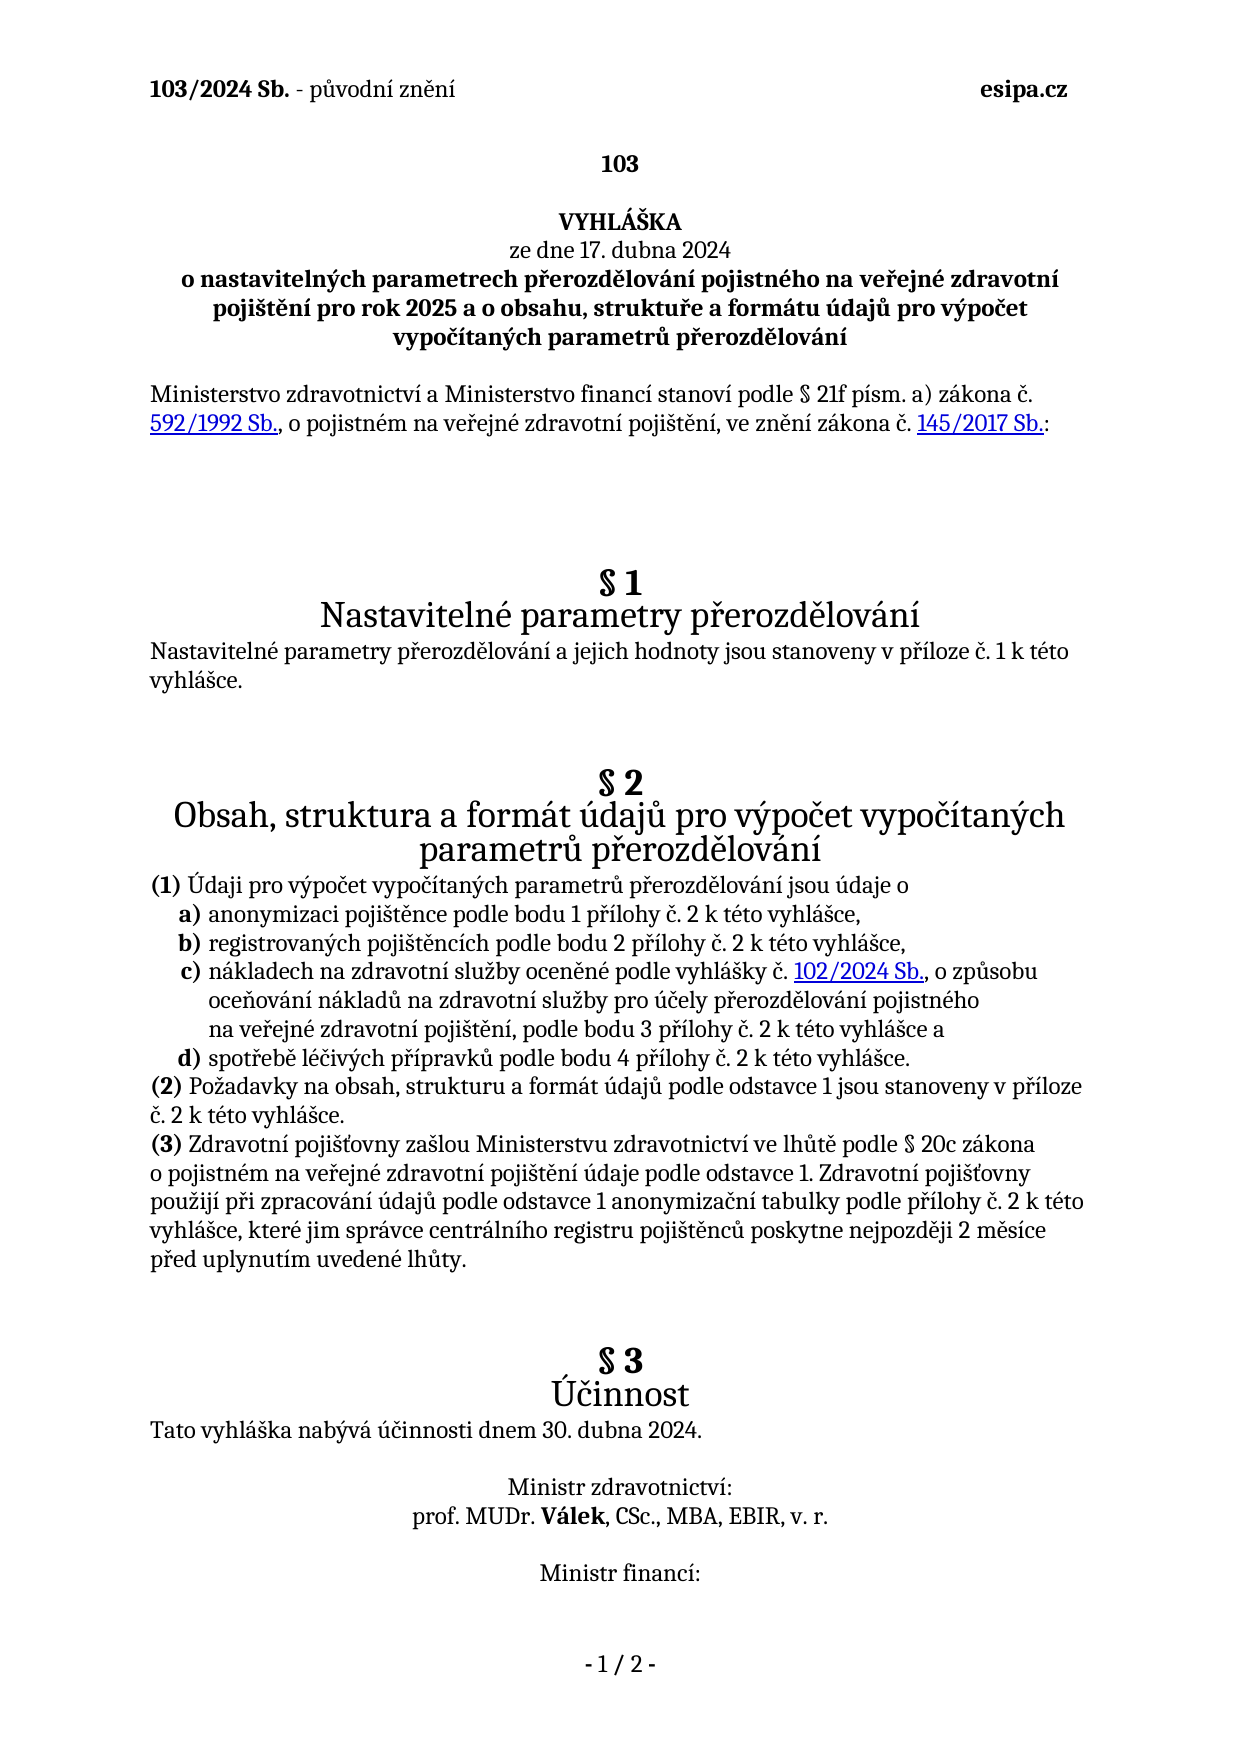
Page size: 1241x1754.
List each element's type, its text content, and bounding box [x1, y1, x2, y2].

text d) spotřebě léčivých přípravků podle bodu 4 přílohy č. 2 k této vyhlášce. [150, 1043, 1090, 1072]
text (2) Požadavky na obsah, strukturu a formát údajů podle odstavce 1 jsou stanoveny v příloze č. 2 k této vyhlášce. [150, 1072, 1090, 1130]
text Nastavitelné parametry přerozdělování a jejich hodnoty jsou stanoveny v příloze č. 1 k této vyhlášce. [150, 637, 1090, 694]
text o nastavitelných parametrech přerozdělování pojistného na veřejné zdravotní pojištění pro rok 2025 a o obsahu, struktuře a formátu údajů pro výpočet vypočítaných parametrů přerozdělování [150, 265, 1090, 351]
subtitle § 1 -Nastavitelné parametry přerozdělování [150, 568, 1090, 637]
text prof. MUDr. Válek, CSc., MBA, EBIR, v. r. [150, 1502, 1090, 1531]
text Tato vyhláška nabývá účinnosti dnem 30. dubna 2024. [150, 1416, 1090, 1444]
text ze dne 17. dubna 2024 [150, 236, 1090, 265]
text c) nákladech na zdravotní služby oceněné podle vyhlášky č. 102/2024 Sb., o způsobu oceňování nákladů na zdravotní služby pro účely přerozdělování pojistného na veřejné zdravotní pojištění, podle bodu 3 přílohy č. 2 k této vyhlášce a [150, 957, 1090, 1043]
text Ministr financí: [150, 1559, 1090, 1588]
text Ministr zdravotnictví: [150, 1473, 1090, 1502]
text (1) Údaji pro výpočet vypočítaných parametrů přerozdělování jsou údaje o [150, 871, 1090, 900]
text (3) Zdravotní pojišťovny zašlou Ministerstvu zdravotnictví ve lhůtě podle § 20c zákona o pojistném na veřejné zdravotní pojištění údaje podle odstavce 1. Zdravotní pojišťovny použijí při zpracování údajů podle odstavce 1 anonymizační tabulky podle přílohy č. 2 k této vyhlášce, které jim správce centrálního registru pojištěnců poskytne nejpozději 2 měsíce před uplynutím uvedené lhůty. [150, 1130, 1090, 1273]
subtitle § 2 -Obsah, struktura a formát údajů pro výpočet vypočítaných parametrů přerozdělování [150, 767, 1090, 871]
text b) registrovaných pojištěncích podle bodu 2 přílohy č. 2 k této vyhlášce, [150, 928, 1090, 957]
text VYHLÁŠKA [150, 207, 1090, 236]
subtitle § 3 -Účinnost [150, 1346, 1090, 1416]
text a) anonymizaci pojištěnce podle bodu 1 přílohy č. 2 k této vyhlášce, [150, 900, 1090, 928]
text Ministerstvo zdravotnictví a Ministerstvo financí stanoví podle § 21f písm. a) zákona č. 592/1992 Sb., o pojistném na veřejné zdravotní pojištění, ve znění zákona č. 145/2017 Sb.: [150, 380, 1090, 437]
text 103 [150, 150, 1090, 179]
